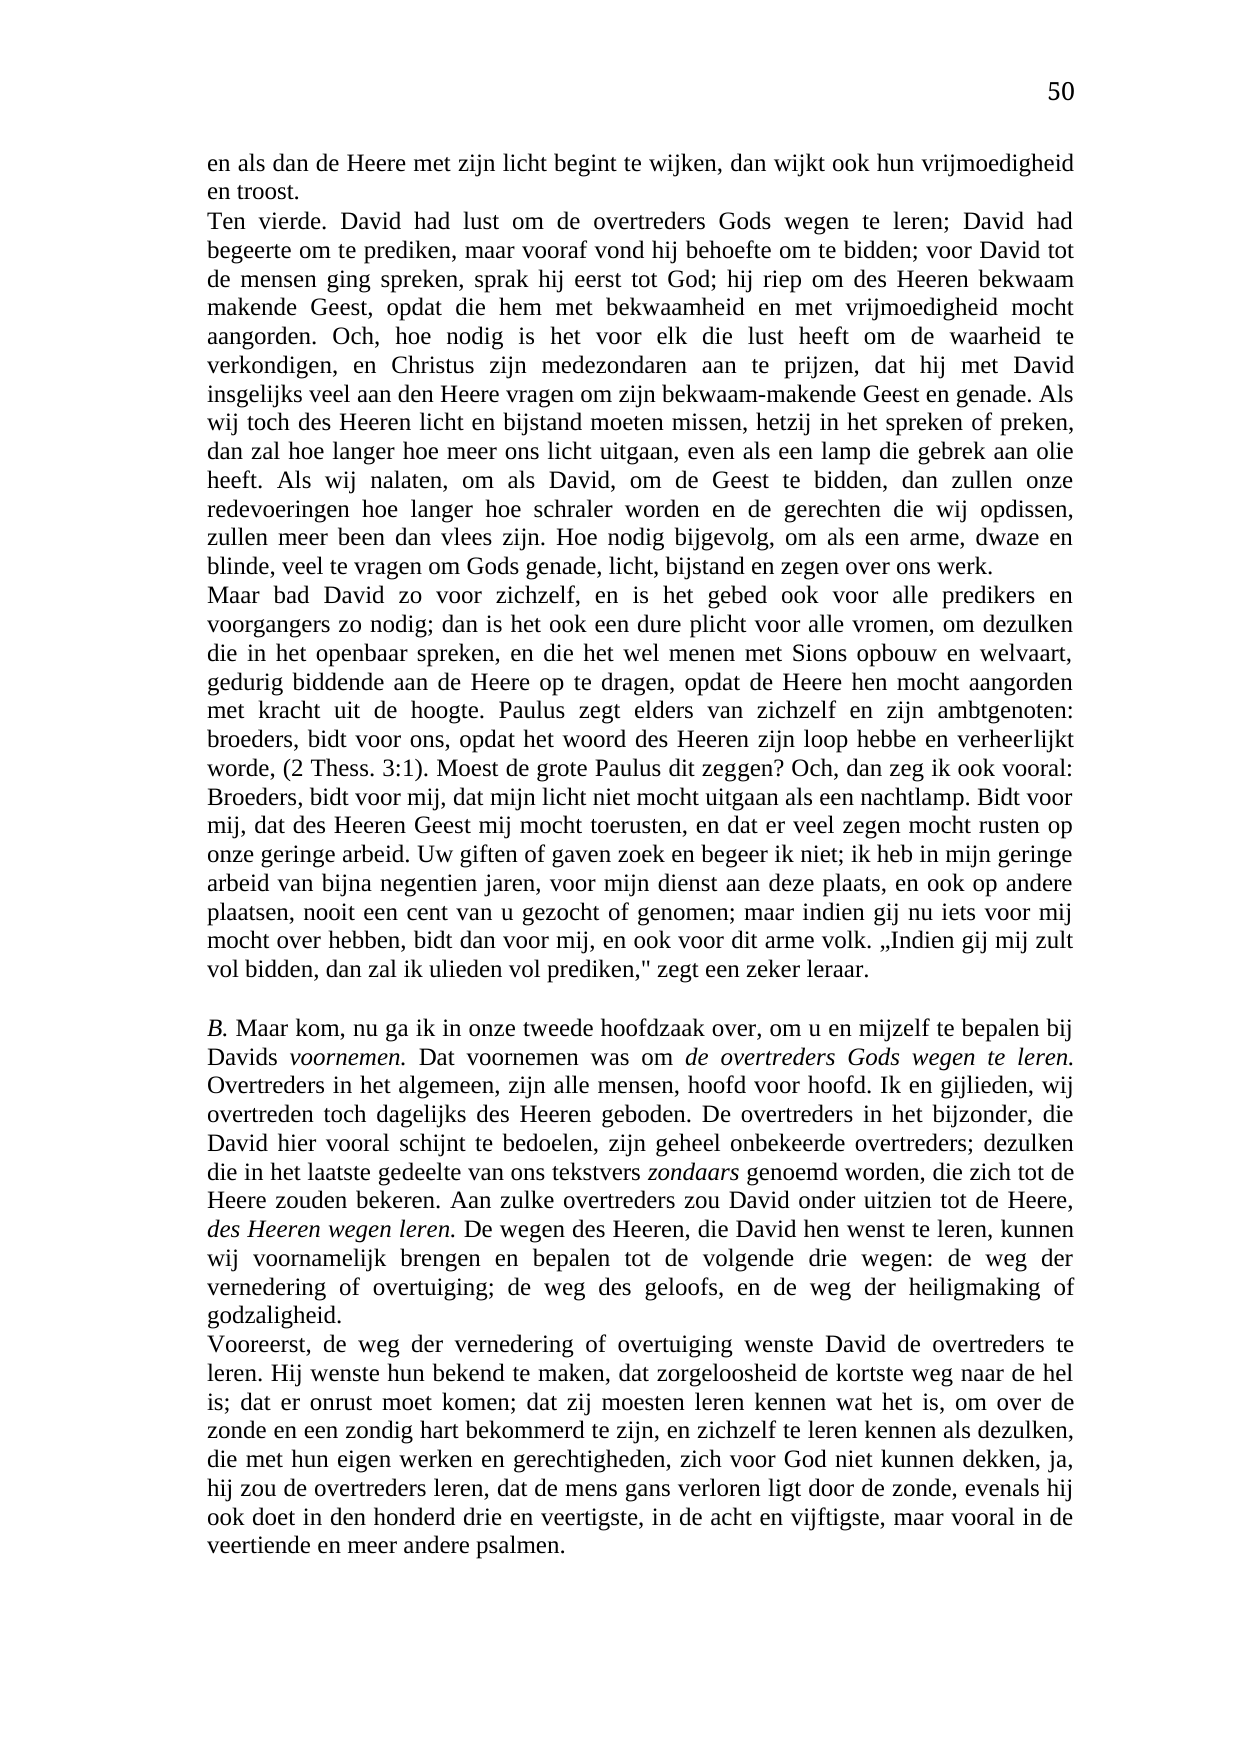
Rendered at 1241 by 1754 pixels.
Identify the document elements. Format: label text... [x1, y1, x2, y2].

text Ten vierde. David had lust om de overtreders Gods wegen te leren; David had begeerte om te prediken, maar vooraf vond hij behoefte om te bidden; voor David tot de mensen ging spreken, sprak hij eerst tot God; hij riep om des Heeren bekwaam makende Geest, opdat die hem met bekwaamheid en met vrijmoedigheid mocht aangorden. Och, hoe nodig is het voor elk die lust heeft om de waarheid te verkondigen, en Christus zijn medezondaren aan te prijzen, dat hij met David insgelijks veel aan den Heere vragen om zijn bekwaam-makende Geest en genade. Als wij toch des Heeren licht en bijstand moeten missen, hetzij in het spreken of preken, dan zal hoe langer hoe meer ons licht uitgaan, even als een lamp die gebrek aan olie heeft. Als wij nalaten, om als David, om de Geest te bidden, dan zullen onze redevoeringen hoe langer hoe schraler worden en de gerechten die wij opdissen, zullen meer been dan vlees zijn. Hoe nodig bijgevolg, om als een arme, dwaze en blinde, veel te vragen om Gods genade, licht, bijstand en zegen over ons werk. [207, 206, 1075, 580]
text Maar bad David zo voor zichzelf, en is het gebed ook voor alle predikers en voorgangers zo nodig; dan is het ook een dure plicht voor alle vromen, om dezulken die in het openbaar spreken, en die het wel menen met Sions opbouw en welvaart, gedurig biddende aan de Heere op te dragen, opdat de Heere hen mocht aangorden met kracht uit de hoogte. Paulus zegt elders van zichzelf en zijn ambtgenoten: broeders, bidt voor ons, opdat het woord des Heeren zijn loop hebbe en verheerlijkt worde, (2 Thess. 3:1). Moest de grote Paulus dit zeggen? Och, dan zeg ik ook vooral: Broeders, bidt voor mij, dat mijn licht niet mocht uitgaan als een nachtlamp. Bidt voor mij, dat des Heeren Geest mij mocht toerusten, en dat er veel zegen mocht rusten op onze geringe arbeid. Uw giften of gaven zoek en begeer ik niet; ik heb in mijn geringe arbeid van bijna negentien jaren, voor mijn dienst aan deze plaats, en ook op andere plaatsen, nooit een cent van u gezocht of genomen; maar indien gij nu iets voor mij mocht over hebben, bidt dan voor mij, en ook voor dit arme volk. „Indien gij mij zult vol bidden, dan zal ik ulieden vol prediken," zegt een zeker leraar. [207, 581, 1074, 983]
text Vooreerst, de weg der vernedering of overtuiging wenste David de overtreders te leren. Hij wenste hun bekend te maken, dat zorgeloosheid de kortste weg naar de hel is; dat er onrust moet komen; dat zij moesten leren kennen wat het is, om over de zonde en een zondig hart bekommerd te zijn, en zichzelf te leren kennen als dezulken, die met hun eigen werken en gerechtigheden, zich voor God niet kunnen dekken, ja, hij zou de overtreders leren, dat de mens gans verloren ligt door de zonde, evenals hij ook doet in den honderd drie en veertigste, in de acht en vijftigste, maar vooral in de veertiende en meer andere psalmen. [207, 1329, 1075, 1559]
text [207, 148, 1075, 205]
text B. Maar kom, nu ga ik in onze tweede hoofdzaak over, om u en mijzelf te bepalen bij Davids voornemen. Dat voornemen was om de overtreders Gods wegen te leren. Overtreders in het algemeen, zijn alle mensen, hoofd voor hoofd. Ik en gijlieden, wij overtreden toch dagelijks des Heeren geboden. De overtreders in het bijzonder, die David hier vooral schijnt te bedoelen, zijn geheel onbekeerde overtreders; dezulken die in het laatste gedeelte van ons tekstvers zondaars genoemd worden, die zich tot de Heere zouden bekeren. Aan zulke overtreders zou David onder uitzien tot de Heere, des Heeren wegen leren. De wegen des Heeren, die David hen wenst te leren, kunnen wij voornamelijk brengen en bepalen tot de volgende drie wegen: de weg der vernedering of overtuiging; de weg des geloofs, en de weg der heiligmaking of godzaligheid. [207, 1013, 1075, 1329]
